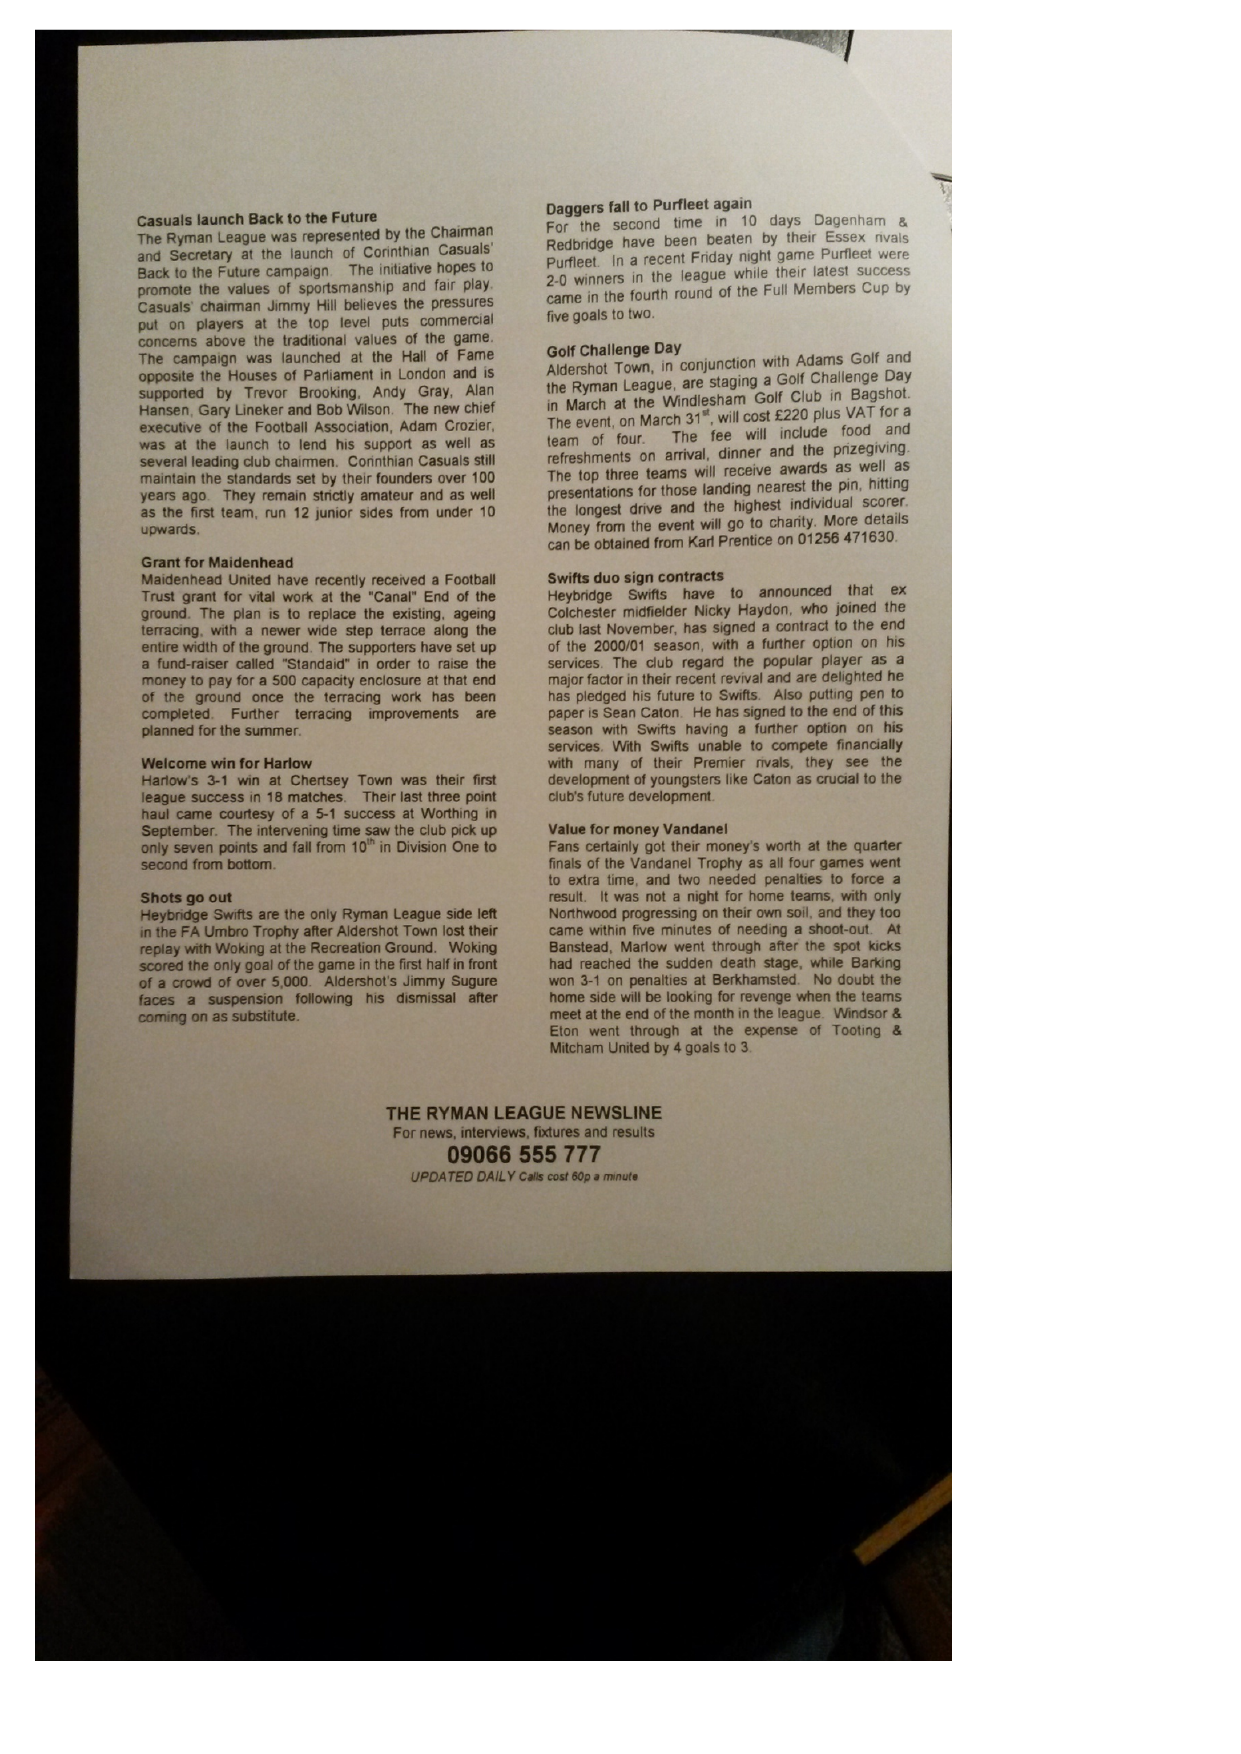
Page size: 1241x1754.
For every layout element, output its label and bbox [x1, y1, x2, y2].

picture [36, 32, 952, 1661]
